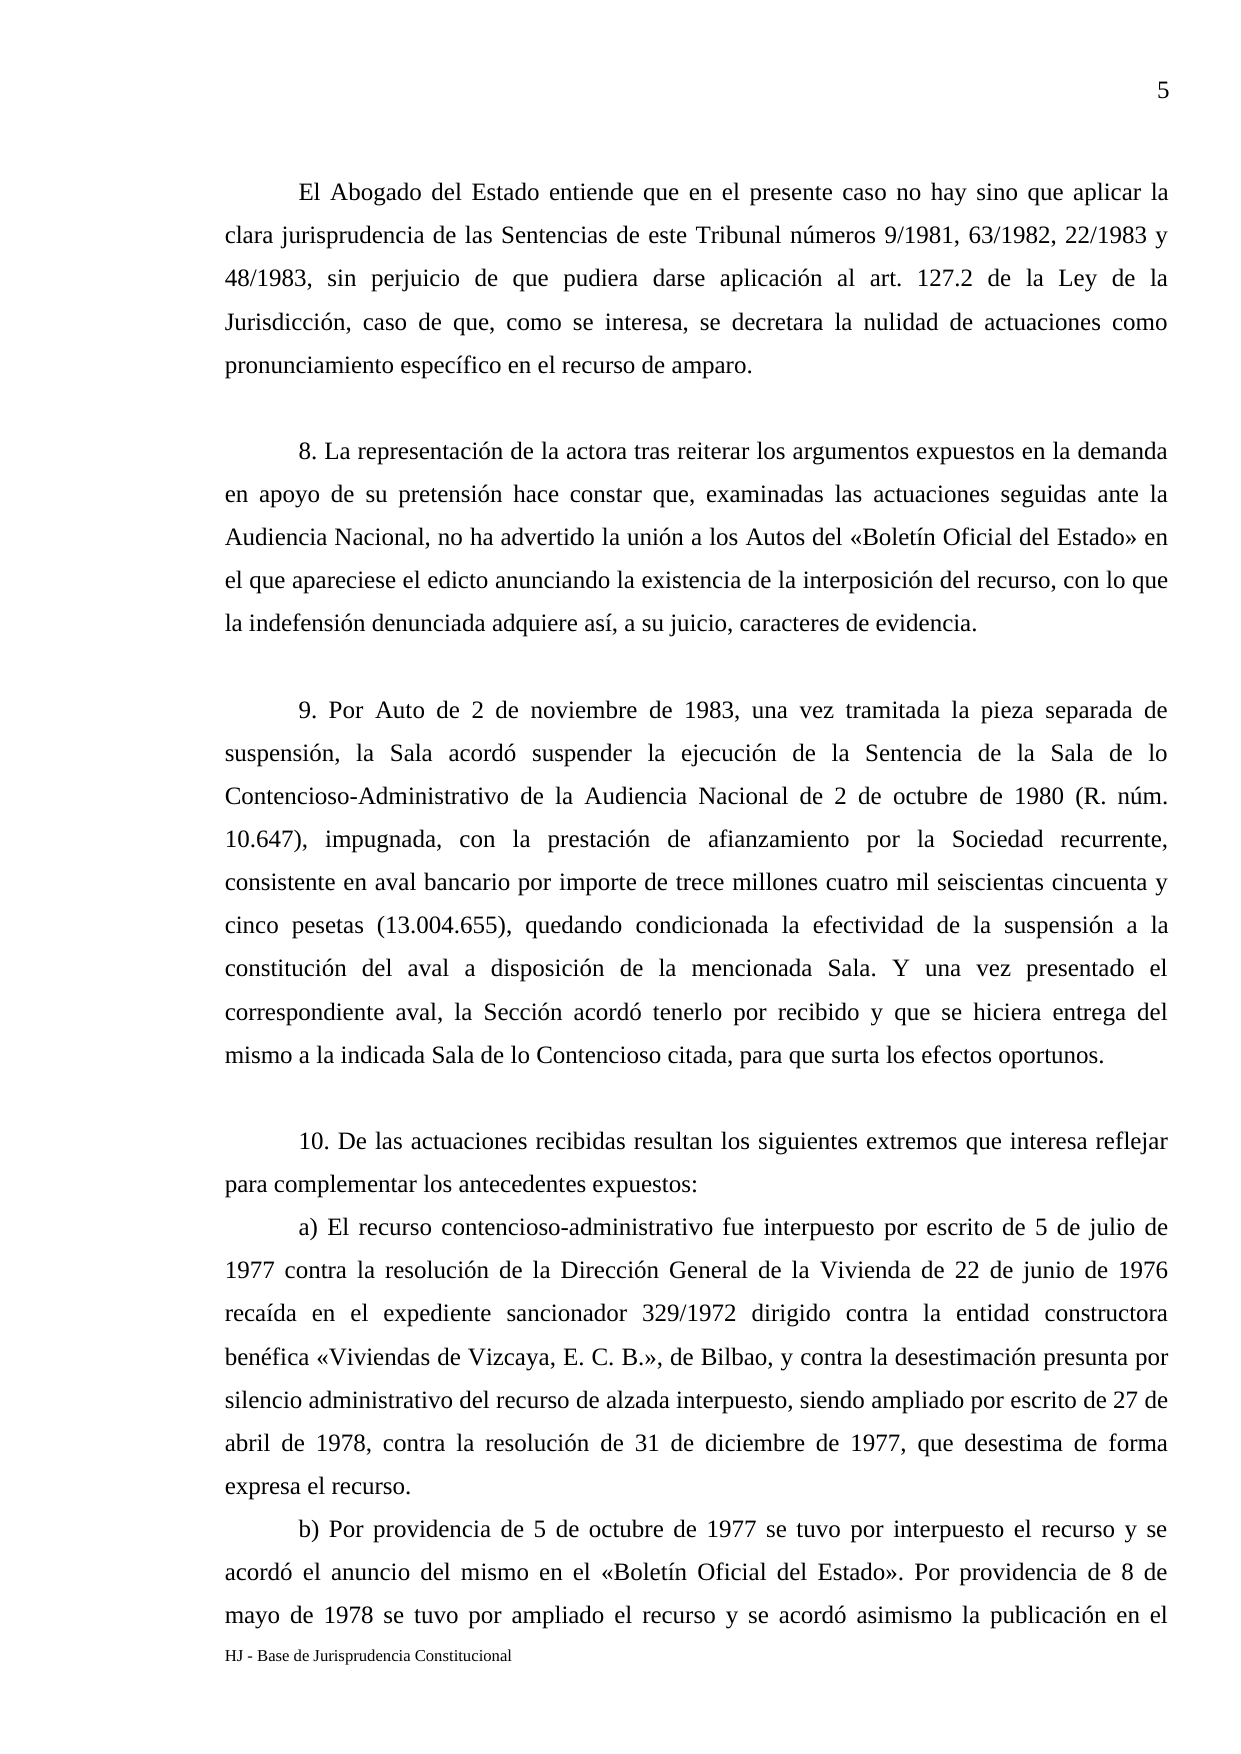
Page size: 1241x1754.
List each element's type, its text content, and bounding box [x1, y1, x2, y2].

text 10. De las actuaciones recibidas resultan los siguientes extremos que interesa reflejar para complementar los antecedentes expuestos: [224, 1126, 1169, 1198]
text El Abogado del Estado entiende que en el presente caso no hay sino que aplicar la clara jurisprudencia de las Sentencias de este Tribunal números 9/1981, 63/1982, 22/1983 y 48/1983, sin perjuicio de que pudiera darse aplicación al art. 127.2 de la Ley de la Jurisdicción, caso de que, como se interesa, se decretara la nulidad de actuaciones como pronunciamiento específico en el recurso de amparo. [224, 177, 1169, 378]
text 9. Por Auto de 2 de noviembre de 1983, una vez tramitada la pieza separada de suspensión, la Sala acordó suspender la ejecución de la Sentencia de la Sala de lo Contencioso-Administrativo de la Audiencia Nacional de 2 de octubre de 1980 (R. núm. 10.647), impugnada, con la prestación de afianzamiento por la Sociedad recurrente, consistente en aval bancario por importe de trece millones cuatro mil seiscientas cincuenta y cinco pesetas (13.004.655), quedando condicionada la efectividad de la suspensión a la constitución del aval a disposición de la mencionada Sala. Y una vez presentado el correspondiente aval, la Sección acordó tenerlo por recibido y que se hiciera entrega del mismo a la indicada Sala de lo Contencioso citada, para que surta los efectos oportunos. [224, 695, 1169, 1068]
text 8. La representación de la actora tras reiterar los argumentos expuestos en la demanda en apoyo de su pretensión hace constar que, examinadas las actuaciones seguidas ante la Audiencia Nacional, no ha advertido la unión a los Autos del «Boletín Oficial del Estado» en el que apareciese el edicto anunciando la existencia de la interposición del recurso, con lo que la indefensión denunciada adquiere así, a su juicio, caracteres de evidencia. [224, 436, 1169, 637]
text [224, 1514, 1169, 1629]
text a) El recurso contencioso-administrativo fue interpuesto por escrito de 5 de julio de 1977 contra la resolución de la Dirección General de la Vivienda de 22 de junio de 1976 recaída en el expediente sancionador 329/1972 dirigido contra la entidad constructora benéfica «Viviendas de Vizcaya, E. C. B.», de Bilbao, y contra la desestimación presunta por silencio administrativo del recurso de alzada interpuesto, siendo ampliado por escrito de 27 de abril de 1978, contra la resolución de 31 de diciembre de 1977, que desestima de forma expresa el recurso. [224, 1212, 1169, 1500]
